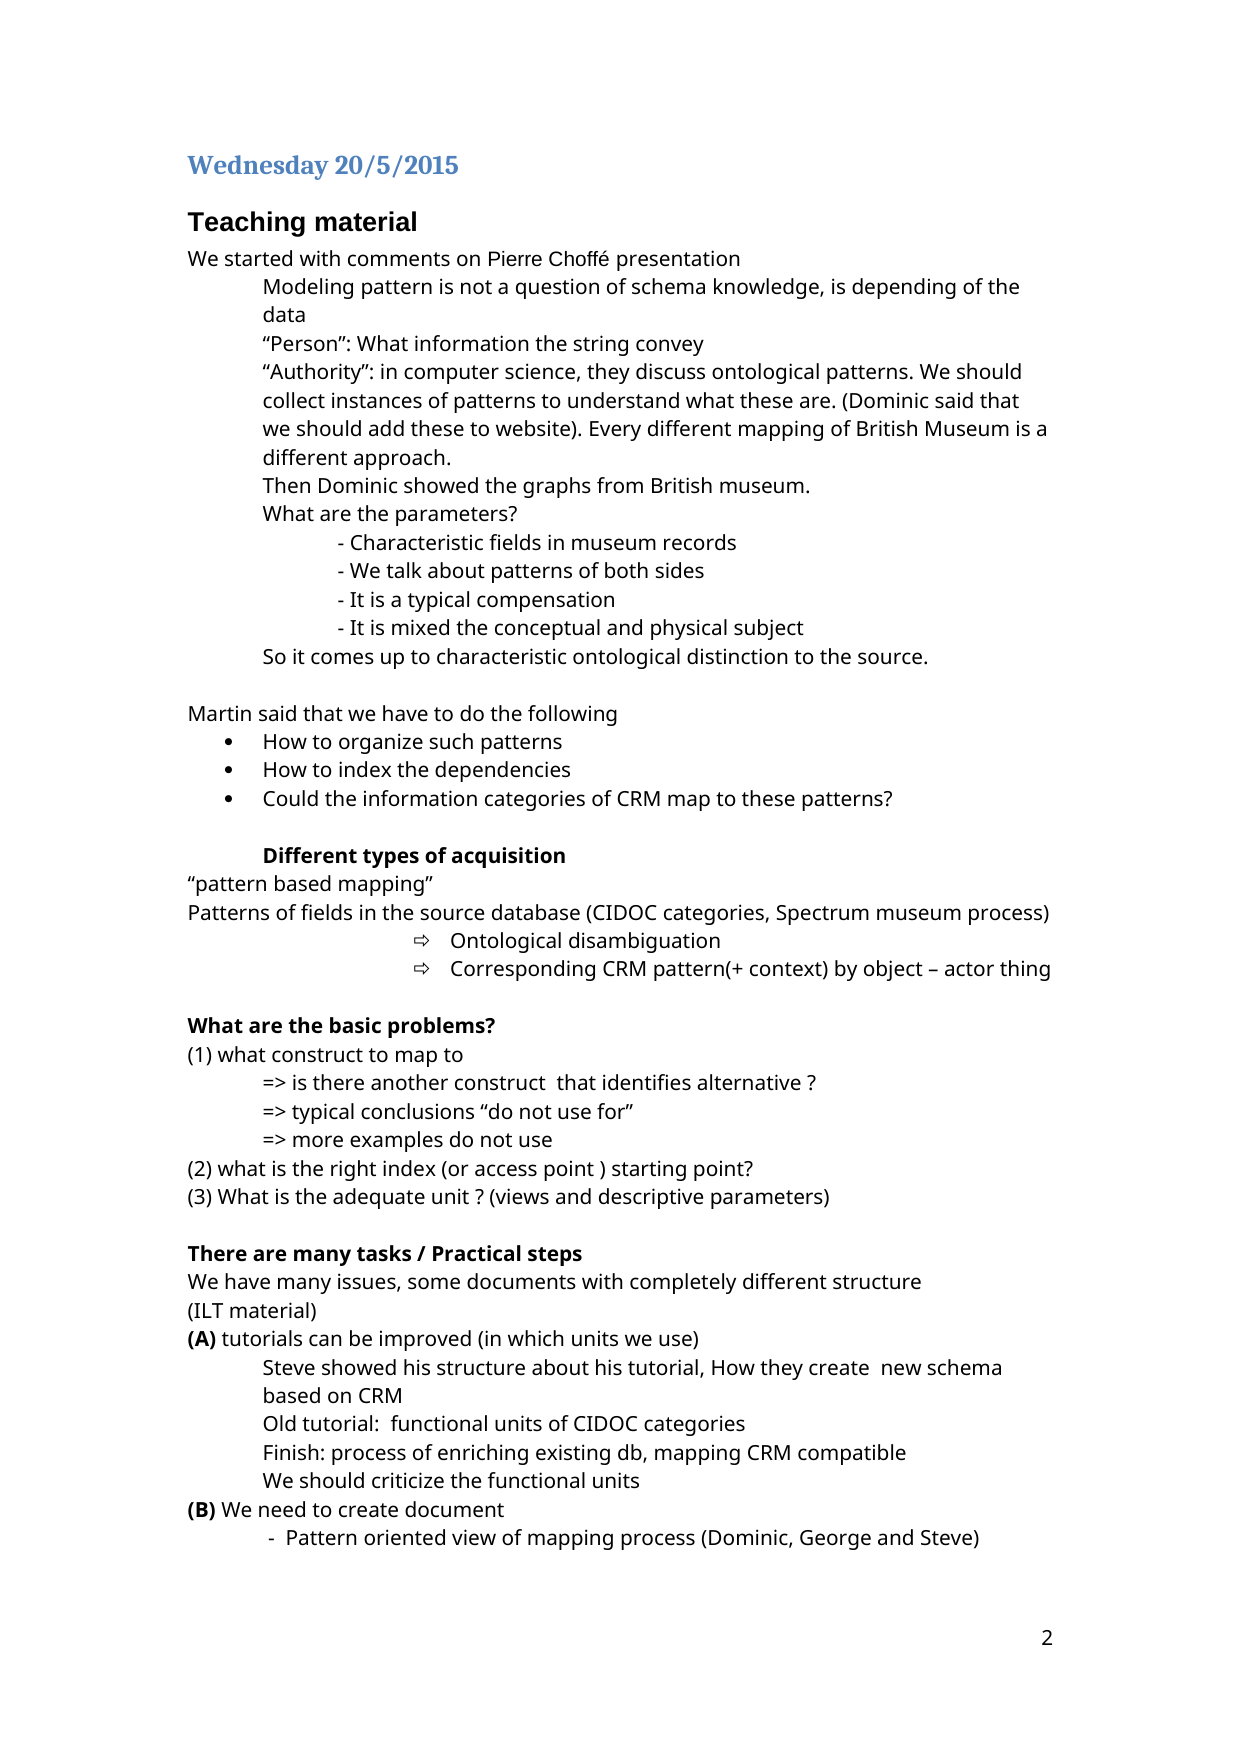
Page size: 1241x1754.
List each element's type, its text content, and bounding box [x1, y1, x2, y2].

text - It is mixed the conceptual and physical subject [337, 613, 1053, 642]
list Could the information categories of CRM map to these patterns? [225, 784, 1053, 812]
text => more examples do not use [187, 1125, 1053, 1154]
text We started with comments on Pierre Choffé presentation [187, 244, 1053, 272]
text What are the parameters? [262, 499, 1053, 528]
text Finish: process of enriching existing db, mapping CRM compatible [262, 1438, 1053, 1466]
text “Authority”: in computer science, they discuss ontological patterns. We should collect instances of patterns to understand what these are. (Dominic said that we should add these to website). Every different mapping of British Museum is a different approach. [262, 357, 1053, 471]
text - It is a typical compensation [337, 585, 1053, 613]
list Corresponding CRM pattern(+ context) by object – actor thing [412, 954, 1053, 983]
text (B) We need to create document [187, 1495, 1053, 1523]
text (3) What is the adequate unit ? (views and descriptive parameters) [187, 1182, 1053, 1211]
text - Pattern oriented view of mapping process (Dominic, George and Steve) [187, 1523, 1053, 1552]
text We should criticize the functional units [262, 1466, 1053, 1495]
text “pattern based mapping” [187, 869, 1053, 898]
text - Characteristic fields in museum records [337, 528, 1053, 556]
text (2) what is the right index (or access point ) starting point? [187, 1154, 1053, 1182]
list Different types of acquisition [262, 841, 1053, 869]
text (A) tutorials can be improved (in which units we use) [187, 1324, 1053, 1353]
text Modeling pattern is not a question of schema knowledge, is depending of the data [262, 272, 1053, 329]
text Martin said that we have to do the following [187, 699, 1053, 727]
text => is there another construct that identifies alternative ? [187, 1068, 1053, 1097]
text Then Dominic showed the graphs from British museum. [262, 471, 1053, 499]
text Old tutorial: functional units of CIDOC categories [262, 1409, 1053, 1438]
text (1) what construct to map to [187, 1040, 1053, 1068]
text => typical conclusions “do not use for” [187, 1097, 1053, 1125]
list Ontological disambiguation [412, 926, 1053, 954]
list How to organize such patterns [225, 727, 1053, 756]
text (ILT material) [187, 1296, 1053, 1324]
text Steve showed his structure about his tutorial, How they create new schema based on CRM [262, 1353, 1053, 1409]
subtitle Wednesday 20/5/2015 [187, 150, 1053, 181]
text Patterns of fields in the source database (CIDOC categories, Spectrum museum process) [187, 898, 1053, 926]
text So it comes up to characteristic ontological distinction to the source. [262, 642, 1053, 670]
text “Person”: What information the string convey [262, 329, 1053, 357]
text We have many issues, some documents with completely different structure [187, 1267, 1053, 1296]
text - We talk about patterns of both sides [337, 556, 1053, 585]
text What are the basic problems? [187, 1011, 1053, 1040]
text There are many tasks / Practical steps [187, 1239, 1053, 1267]
list How to index the dependencies [225, 756, 1053, 784]
subtitle Teaching material [187, 206, 1053, 237]
